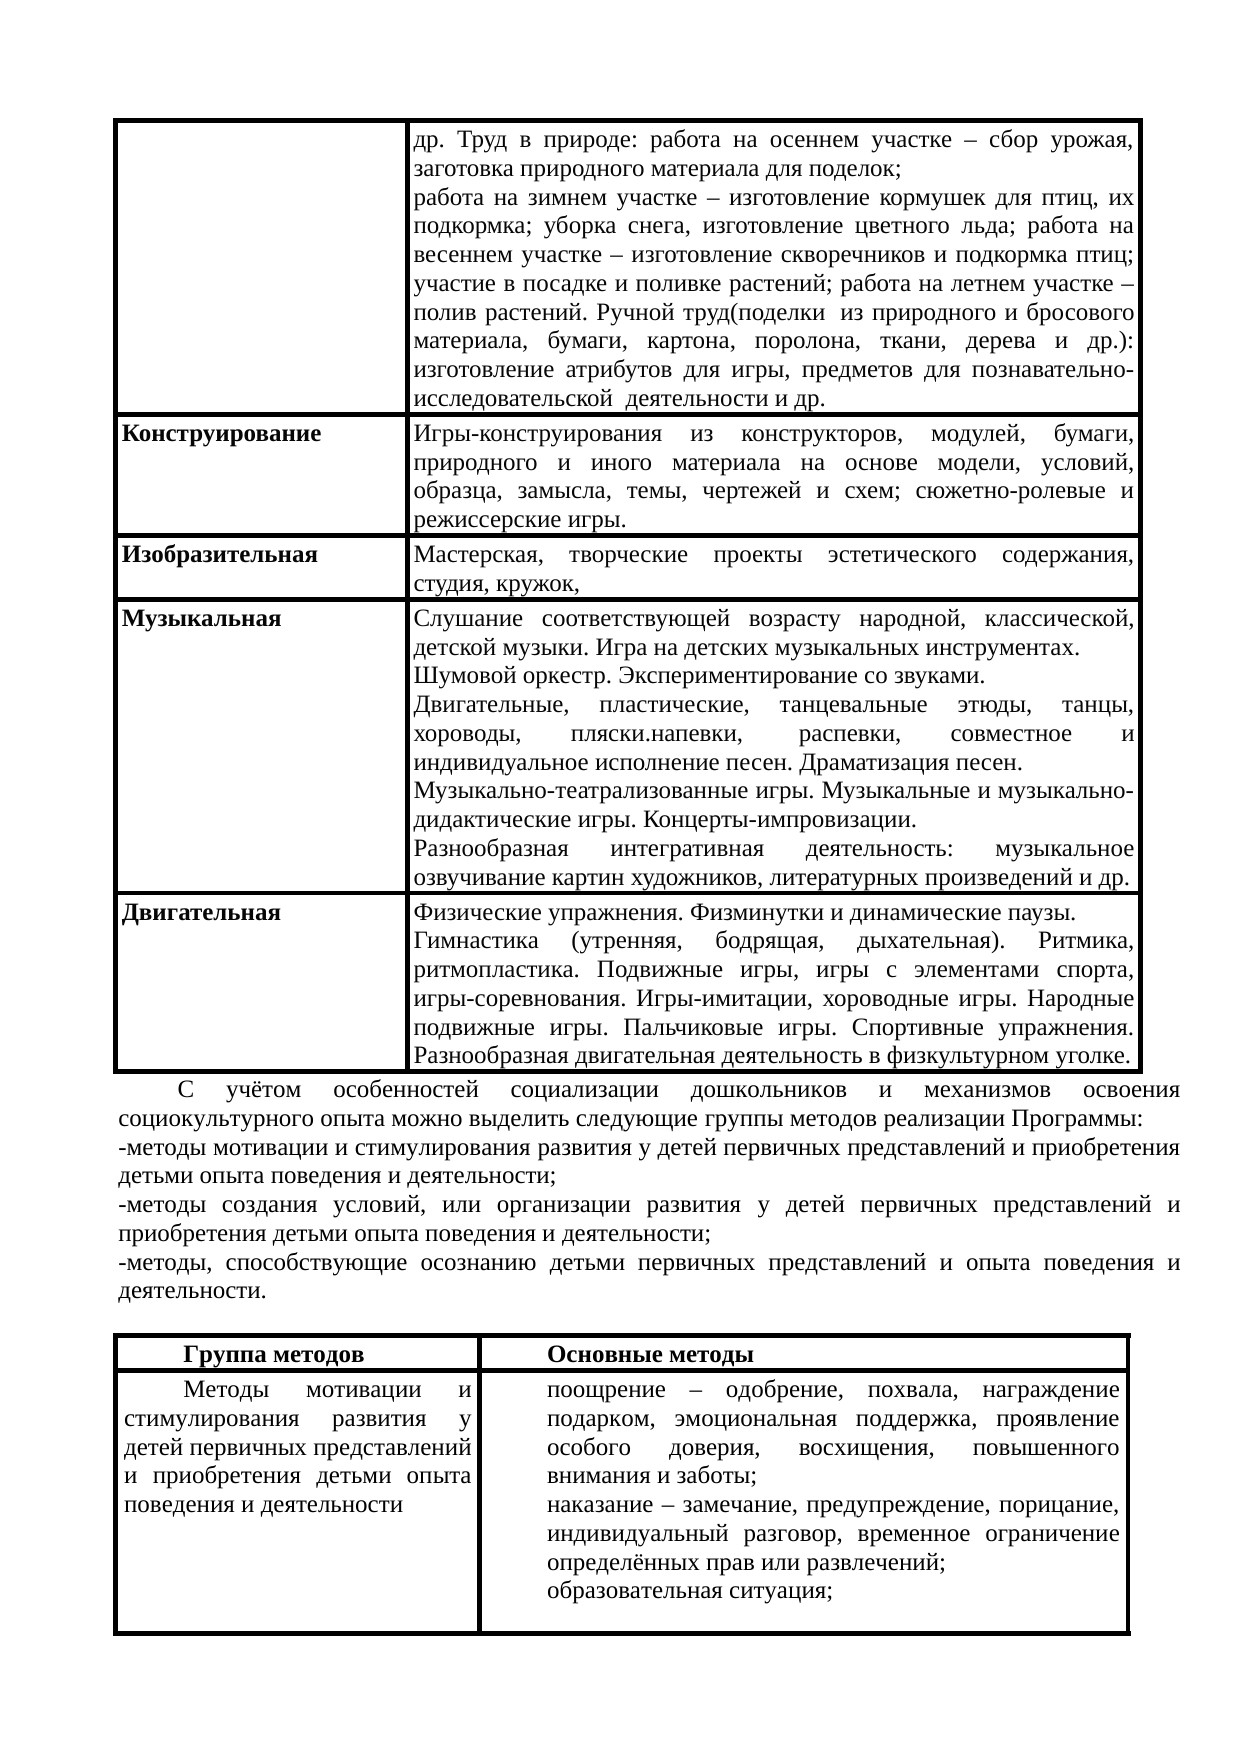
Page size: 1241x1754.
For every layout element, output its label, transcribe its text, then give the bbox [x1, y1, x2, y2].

table_header Основные методы [482, 1338, 1126, 1368]
table_cell Конструирование [118, 417, 405, 533]
text -методы создания условий, или организации развития у детей первичных представлений и приобретения детьми опыта поведения и деятельности; [118, 1189, 1181, 1247]
table_cell Слушание соответствующей возрасту народной, классической, детской музыки. Игра на детских музыкальных инструментах. Шумовой оркестр. Экспериментирование со звуками. Двигательные, пластические, танцевальные этюды, танцы, хороводы, пляски.напевки, распевки, совместное и индивидуальное исполнение песен. Драматизация песен. Музыкально-театрализованные игры. Музыкальные и музыкально-дидактические игры. Концерты-импровизации. Разнообразная интегративная деятельность: музыкальное озвучивание картин художников, литературных произведений и др. [410, 602, 1138, 891]
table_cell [118, 1373, 477, 1631]
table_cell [410, 123, 1138, 412]
text -методы, способствующие осознанию детьми первичных представлений и опыта поведения и деятельности. [118, 1247, 1181, 1304]
table_cell Двигательная [118, 895, 405, 1069]
table_cell Музыкальная [118, 602, 405, 891]
table_cell Изобразительная [118, 538, 405, 597]
table_cell Физические упражнения. Физминутки и динамические паузы. Гимнастика (утренняя, бодрящая, дыхательная). Ритмика, ритмопластика. Подвижные игры, игры с элементами спорта, игры-соревнования. Игры-имитации, хороводные игры. Народные подвижные игры. Пальчиковые игры. Спортивные упражнения. Разнообразная двигательная деятельность в физкультурном уголке. [410, 895, 1138, 1069]
text С учётом особенностей социализации дошкольников и механизмов освоения социокультурного опыта можно выделить следующие группы методов реализации Программы: [118, 1074, 1181, 1132]
table_cell Игры-конструирования из конструкторов, модулей, бумаги, природного и иного материала на основе модели, условий, образца, замысла, темы, чертежей и схем; сюжетно-ролевые и режиссерские игры. [410, 417, 1138, 533]
text -методы мотивации и стимулирования развития у детей первичных представлений и приобретения детьми опыта поведения и деятельности; [118, 1132, 1181, 1189]
table_header Группа методов [118, 1338, 477, 1368]
table_cell Мастерская, творческие проекты эстетического содержания, студия, кружок, [410, 538, 1138, 597]
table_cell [482, 1373, 1126, 1631]
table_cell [118, 123, 405, 412]
